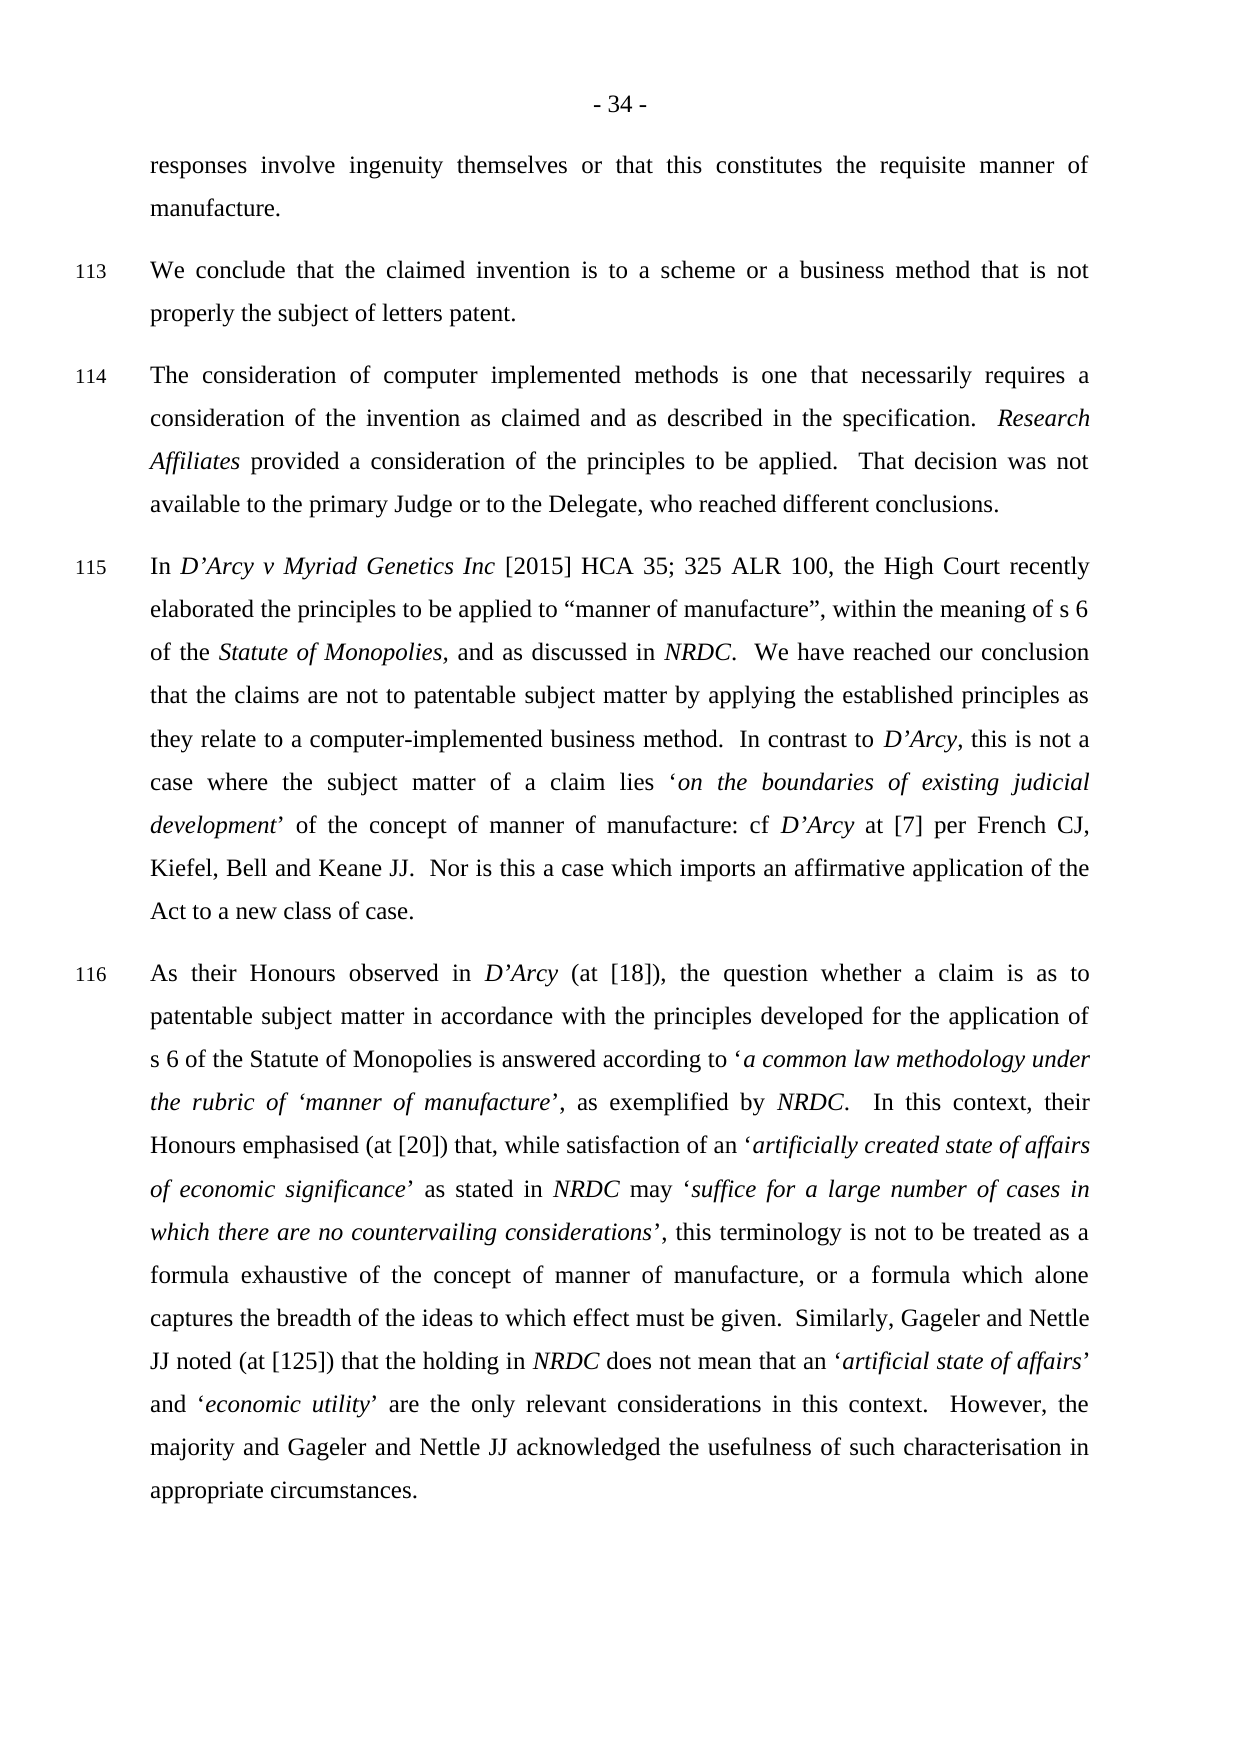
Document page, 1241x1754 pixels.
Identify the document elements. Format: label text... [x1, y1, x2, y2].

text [75, 150, 1090, 222]
text As their Honours observed in D’Arcy (at [18]), the question whether a claim is as to patentable subject matter in accordance with the principles developed for the application of s 6 of the Statute of Monopolies is answered according to ‘a common law methodology under the rubric of ‘manner of manufacture’, as exemplified by NRDC. In this context, their Honours emphasised (at [20]) that, while satisfaction of an ‘artificially created state of affairs of economic significance’ as stated in NRDC may ‘suffice for a large number of cases in which there are no countervailing considerations’, this terminology is not to be treated as a formula exhaustive of the concept of manner of manufacture, or a formula which alone captures the breadth of the ideas to which effect must be given. Similarly, Gageler and Nettle JJ noted (at [125]) that the holding in NRDC does not mean that an ‘artificial state of affairs’ and ‘economic utility’ are the only relevant considerations in this context. However, the majority and Gageler and Nettle JJ acknowledged the usefulness of such characterisation in appropriate circumstances. [75, 958, 1090, 1504]
text We conclude that the claimed invention is to a scheme or a business method that is not properly the subject of letters patent. [75, 255, 1090, 327]
text In D’Arcy v Myriad Genetics Inc [2015] HCA 35; 325 ALR 100, the High Court recently elaborated the principles to be applied to “manner of manufacture”, within the meaning of s 6 of the Statute of Monopolies, and as discussed in NRDC. We have reached our conclusion that the claims are not to patentable subject matter by applying the established principles as they relate to a computer-implemented business method. In contrast to D’Arcy, this is not a case where the subject matter of a claim lies ‘on the boundaries of existing judicial development’ of the concept of manner of manufacture: cf D’Arcy at [7] per French CJ, Kiefel, Bell and Keane JJ. Nor is this a case which imports an affirmative application of the Act to a new class of case. [75, 551, 1090, 925]
text The consideration of computer implemented methods is one that necessarily requires a consideration of the invention as claimed and as described in the specification. Research Affiliates provided a consideration of the principles to be applied. That decision was not available to the primary Judge or to the Delegate, who reached different conclusions. [75, 360, 1090, 518]
